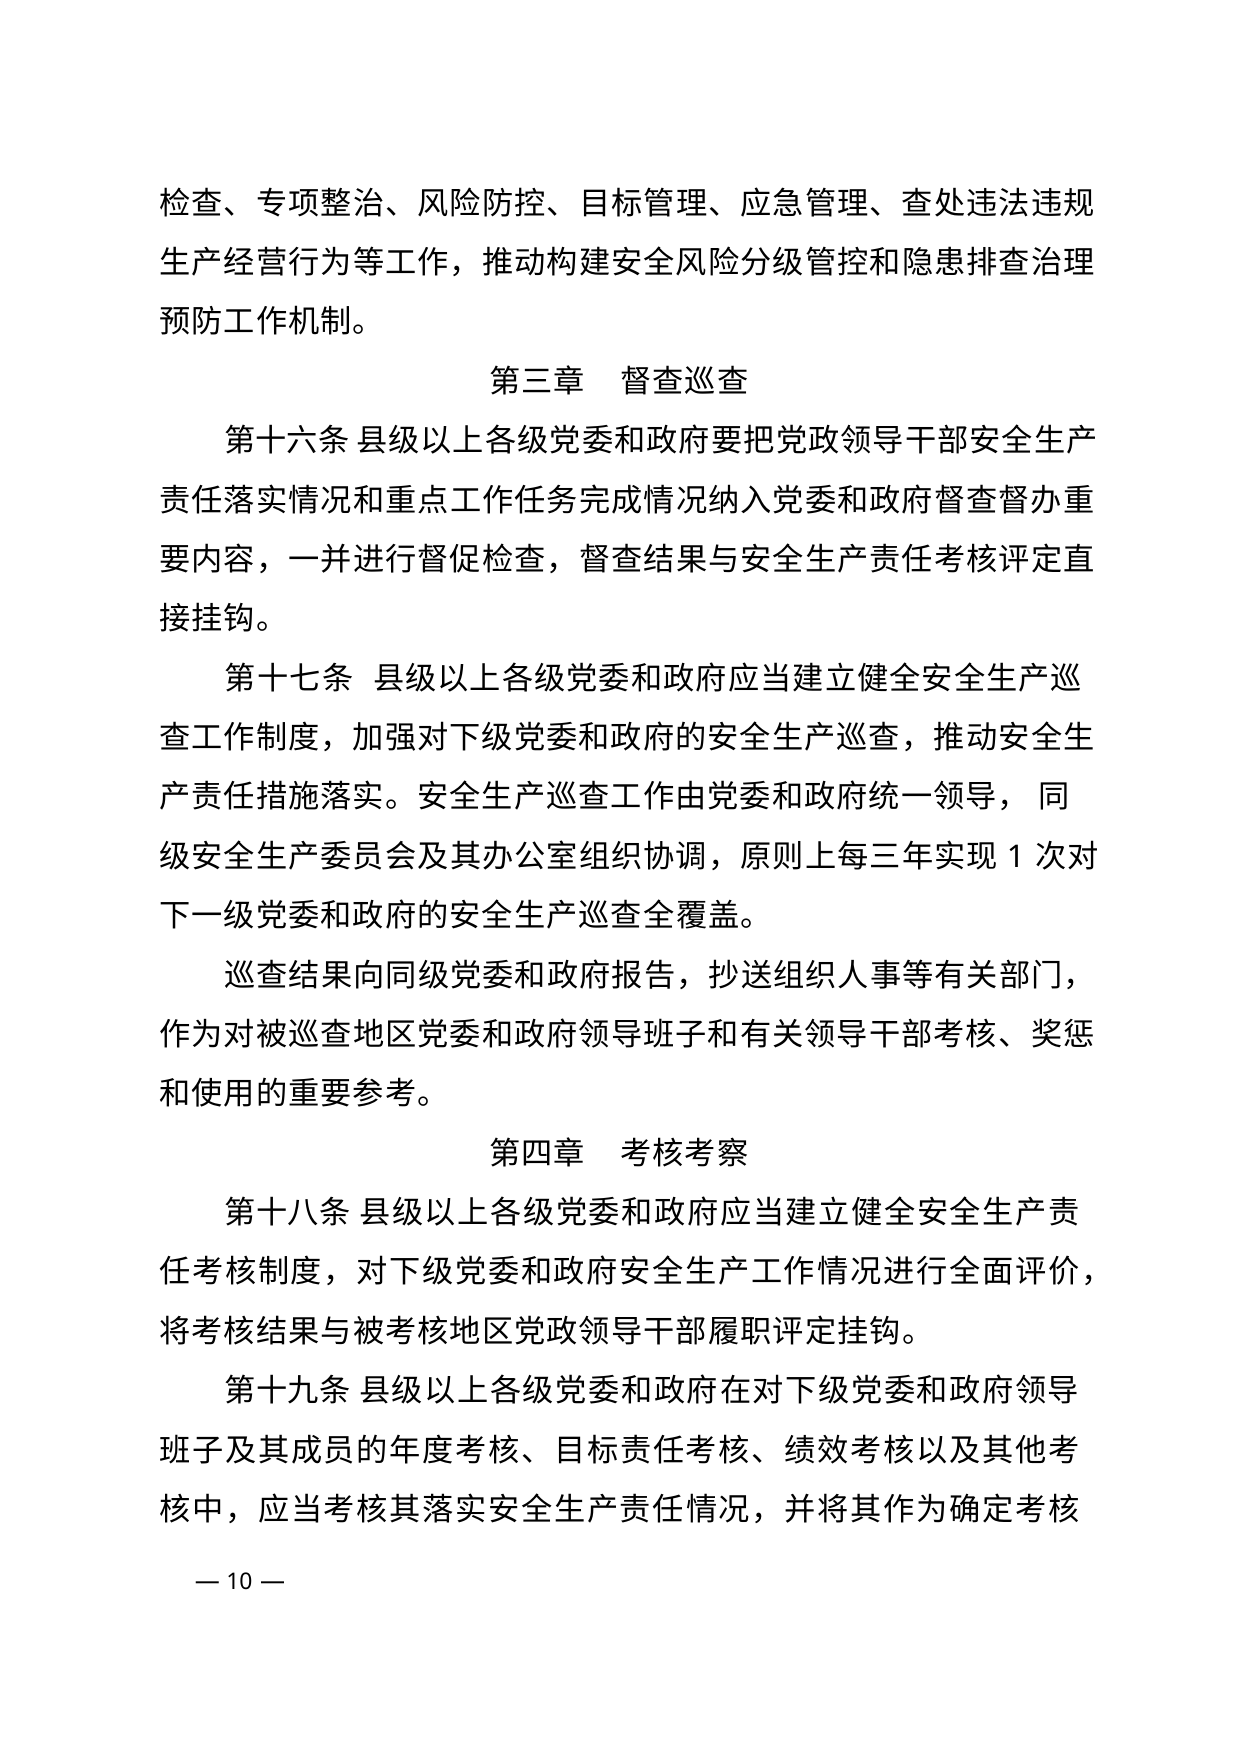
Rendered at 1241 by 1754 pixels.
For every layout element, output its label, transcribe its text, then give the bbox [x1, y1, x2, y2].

text 第十六条 县级以上各级党委和政府要把党政领导干部安全生产责任落实情况和重点工作任务完成情况纳入党委和政府督查督办重要内容，一并进行督促检查，督查结果与安全生产责任考核评定直接挂钩。 [159, 404, 1098, 642]
text 巡查结果向同级党委和政府报告，抄送组织人事等有关部门， 作为对被巡查地区党委和政府领导班子和有关领导干部考核、奖惩和使用的重要参考。 [159, 938, 1098, 1117]
text 第三章 督查巡查 [489, 345, 1109, 404]
text 第十八条 县级以上各级党委和政府应当建立健全安全生产责任考核制度，对下级党委和政府安全生产工作情况进行全面评价，将考核结果与被考核地区党政领导干部履职评定挂钩。 [159, 1176, 1081, 1354]
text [159, 1354, 1081, 1532]
text 第十七条 县级以上各级党委和政府应当建立健全安全生产巡查工作制度，加强对下级党委和政府的安全生产巡查，推动安全生产责任措施落实。安全生产巡查工作由党委和政府统一领导， 同级安全生产委员会及其办公室组织协调，原则上每三年实现 1 次对下一级党委和政府的安全生产巡查全覆盖。 [159, 642, 1098, 938]
text 第四章 考核考察 [489, 1117, 1109, 1176]
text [159, 167, 1097, 345]
